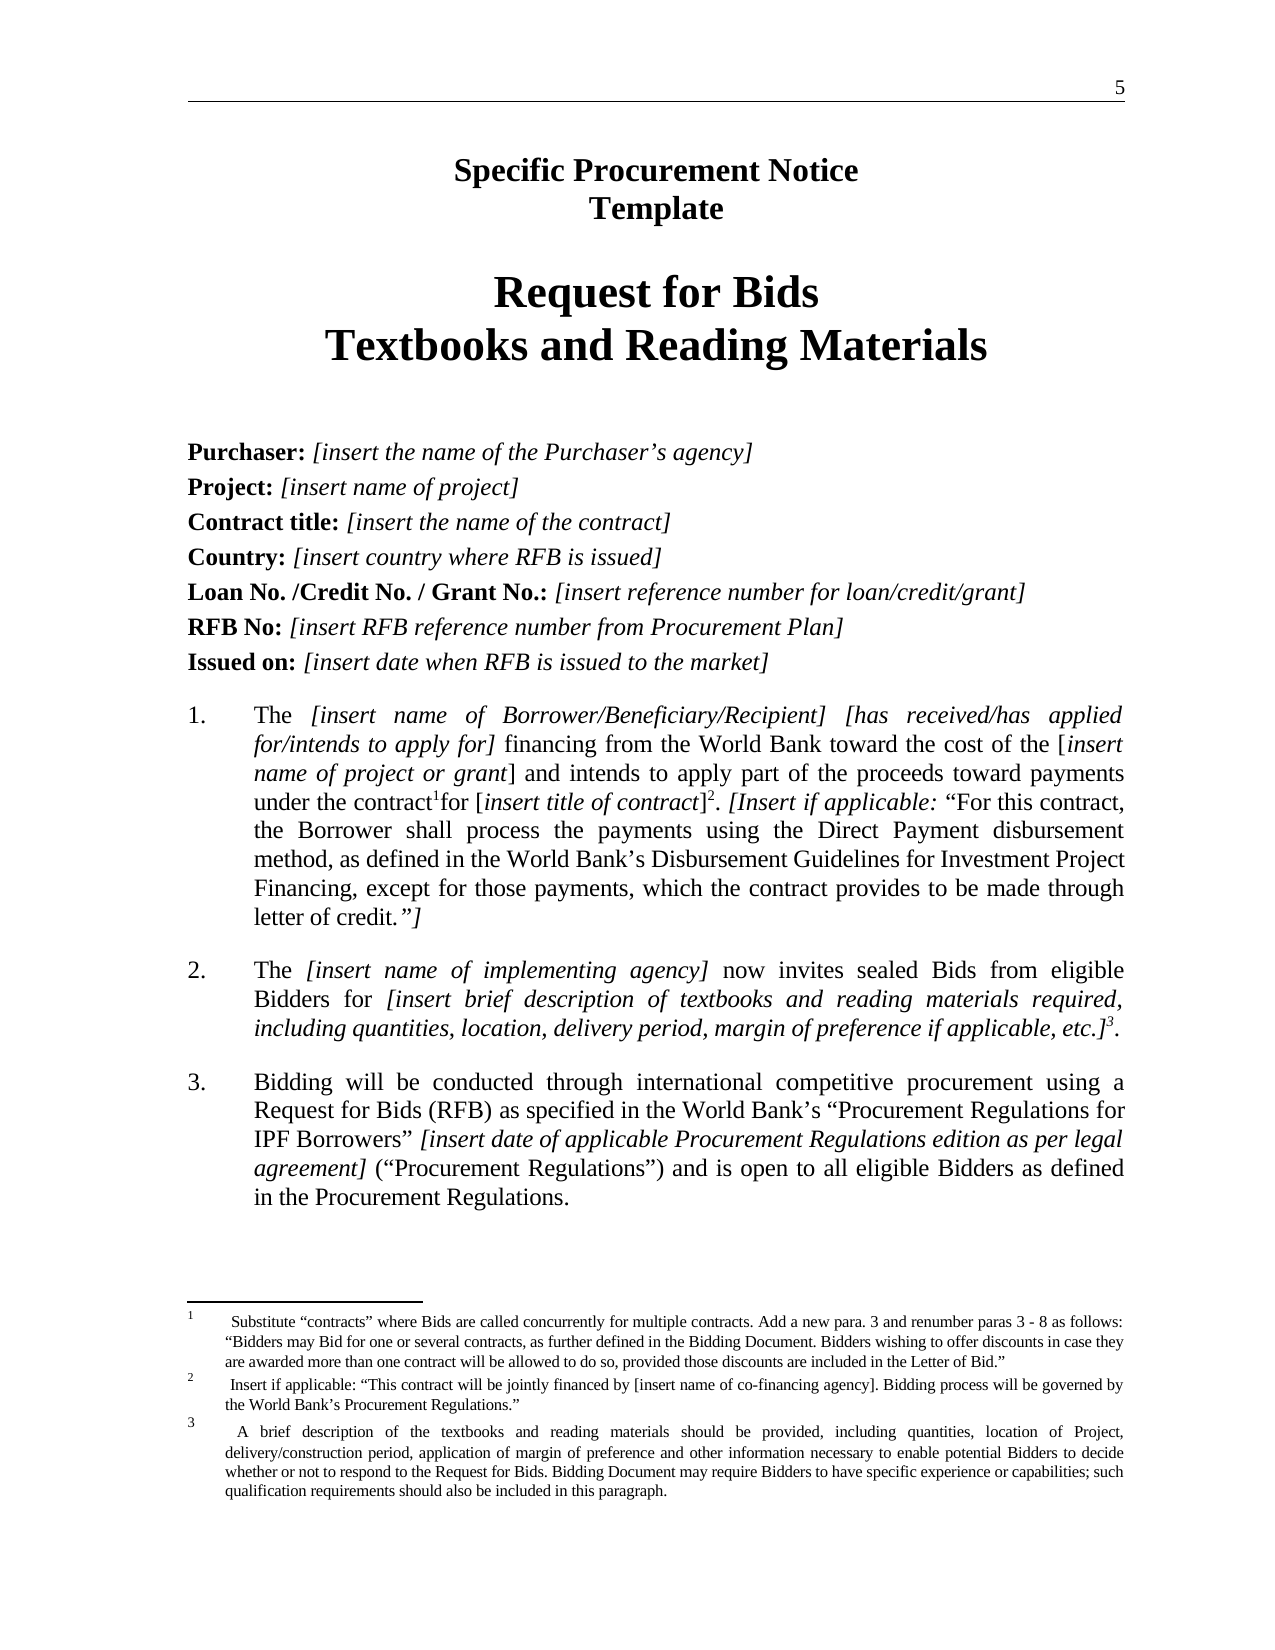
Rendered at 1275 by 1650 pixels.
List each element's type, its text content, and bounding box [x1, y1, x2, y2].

text 2. The [insert name of implementing agency] now invites sealed Bids from eligible Bidders for [insert brief description of textbooks and reading materials required, including quantities, location, delivery period, margin of preference if applicable, etc.]. [187, 955, 1125, 1042]
text Project: [insert name of project] [187, 472, 1125, 500]
subtitle Textbooks and Reading Materials [187, 318, 1125, 370]
text 1. The [insert name of Borrower/Beneficiary/Recipient] [has received/has applied for/intends to apply for] financing from the World Bank toward the cost of the [insert name of project or grant] and intends to apply part of the proceeds toward payments under the contractfor [insert title of contract]. [Insert if applicable: “For this contract, the Borrower shall process the payments using the Direct Payment disbursement method, as defined in the World Bank’s Disbursement Guidelines for Investment Project Financing, except for those payments, which the contract provides to be made through letter of credit.”] [187, 700, 1125, 930]
text RFB No: [insert RFB reference number from Procurement Plan] [187, 612, 1125, 640]
text Purchaser: [insert the name of the Purchaser’s agency] [187, 437, 1125, 465]
subtitle Specific Procurement Notice [187, 150, 1125, 188]
text 3. Bidding will be conducted through international competitive procurement using a Request for Bids (RFB) as specified in the World Bank’s “Procurement Regulations for IPF Borrowers” [insert date of applicable Procurement Regulations edition as per legal agreement] (“Procurement Regulations”) and is open to all eligible Bidders as defined in the Procurement Regulations. [187, 1067, 1125, 1210]
text Loan No. /Credit No. / Grant No.: [insert reference number for loan/credit/grant] [187, 577, 1125, 605]
text Country: [insert country where RFB is issued] [187, 542, 1181, 570]
subtitle Request for Bids [187, 265, 1125, 318]
subtitle Template [187, 188, 1125, 227]
text Issued on: [insert date when RFB is issued to the market] [187, 647, 1200, 675]
text Contract title: [insert the name of the contract] [187, 507, 1125, 535]
